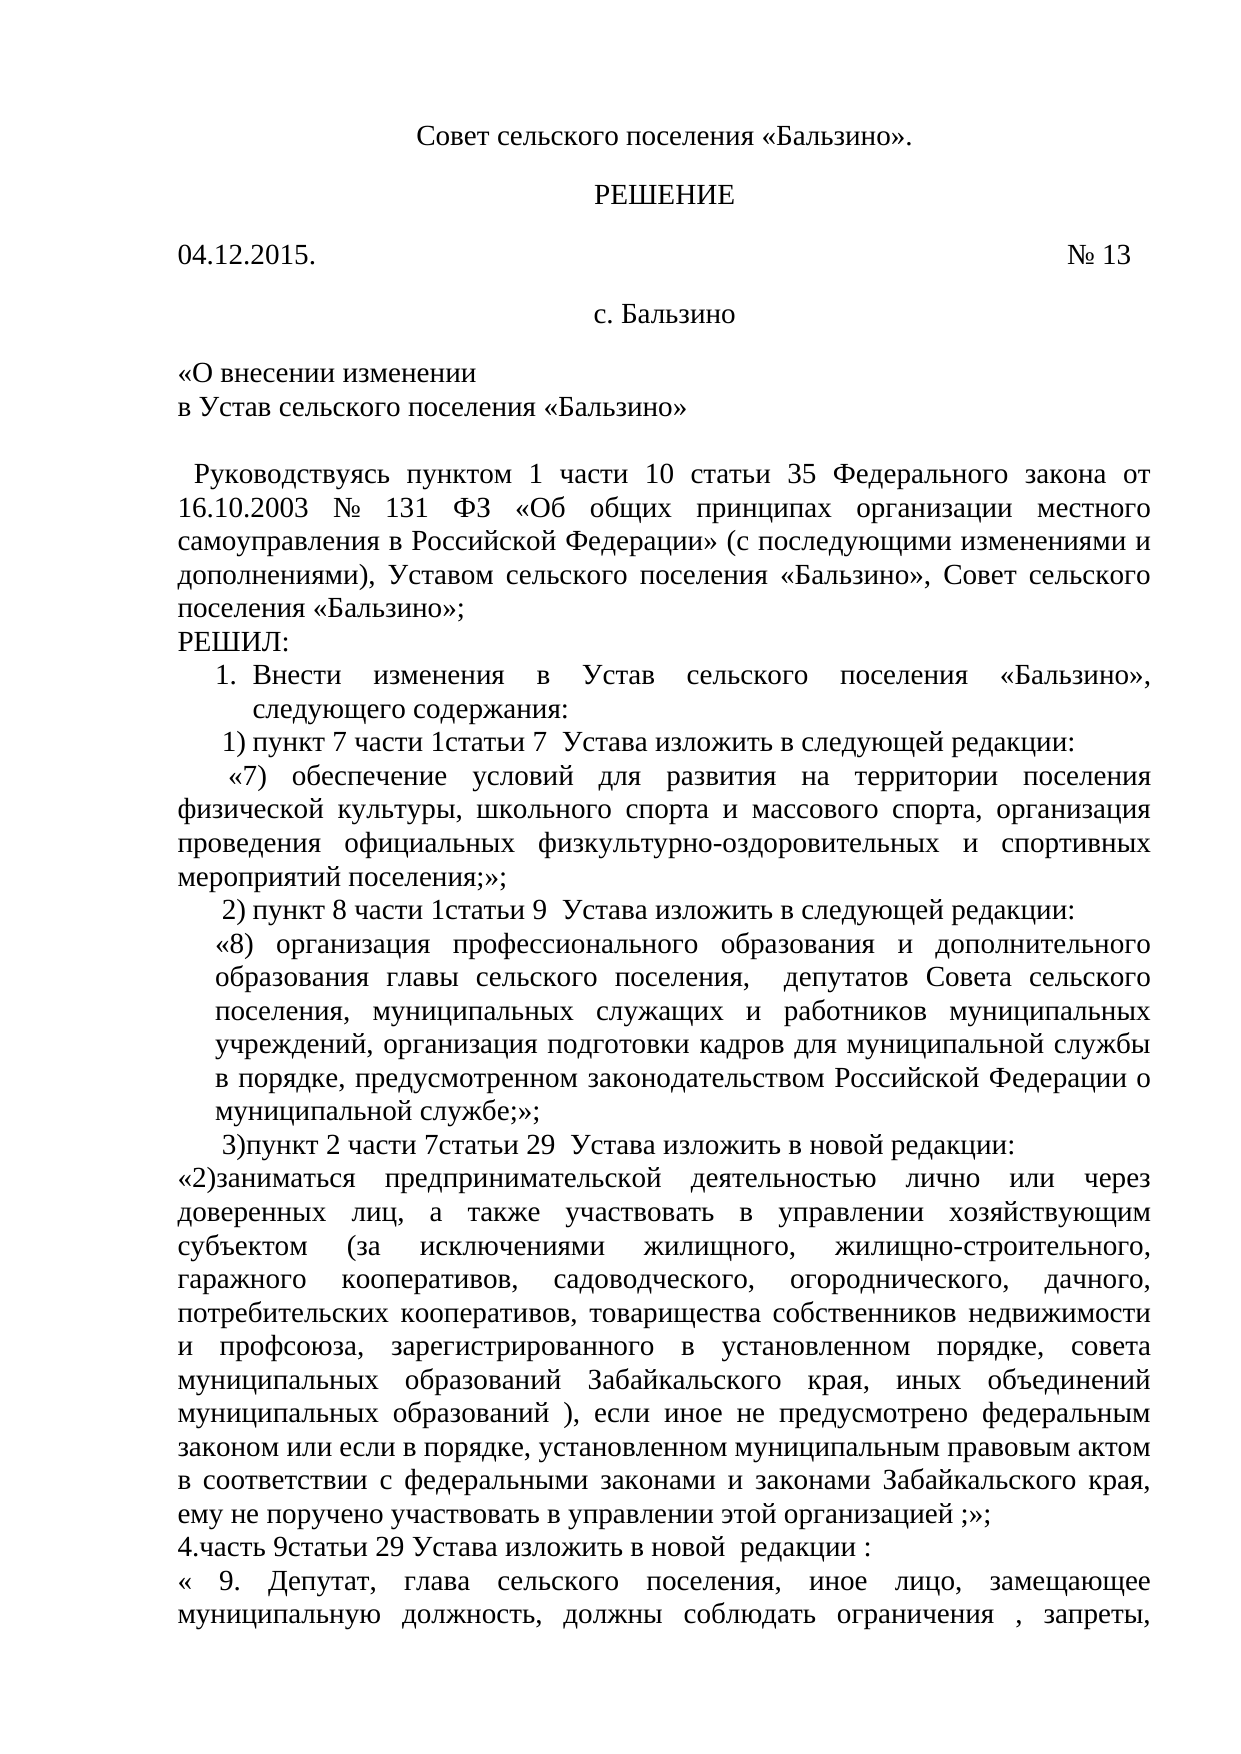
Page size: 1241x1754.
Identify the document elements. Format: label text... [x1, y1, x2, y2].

text Руководствуясь пунктом 1 части 10 статьи 35 Федерального закона от 16.10.2003 № 131 ФЗ «Об общих принципах организации местного самоуправления в Российской Федерации» (с последующими изменениями и дополнениями), Уставом сельского поселения «Бальзино», Совет сельского поселения «Бальзино»; [177, 456, 1152, 624]
text 3)пункт 2 части 7статьи 29 Устава изложить в новой редакции: [222, 1127, 1152, 1161]
list пункт 8 части 1статьи 9 Устава изложить в следующей редакции: [222, 892, 1152, 926]
text «2)заниматься предпринимательской деятельностью лично или через доверенных лиц, а также участвовать в управлении хозяйствующим субъектом (за исключениями жилищного, жилищно-строительного, гаражного кооперативов, садоводческого, огороднического, дачного, потребительских кооперативов, товарищества собственников недвижимости и профсоюза, зарегистрированного в установленном порядке, совета муниципальных образований Забайкальского края, иных объединений муниципальных образований ), если иное не предусмотрено федеральным законом или если в порядке, установленном муниципальным правовым актом в соответствии с федеральными законами и законами Забайкальского края, ему не поручено участвовать в управлении этой организацией ;»; [177, 1161, 1152, 1529]
text «7) обеспечение условий для развития на территории поселения физической культуры, школьного спорта и массового спорта, организация проведения официальных физкультурно-оздоровительных и спортивных мероприятий поселения;»; [177, 758, 1152, 892]
text с. Бальзино [177, 296, 1152, 330]
text Совет сельского поселения «Бальзино». [177, 118, 1152, 152]
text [177, 1563, 1152, 1630]
text «8) организация профессионального образования и дополнительного образования главы сельского поселения, депутатов Совета сельского поселения, муниципальных служащих и работников муниципальных учреждений, организация подготовки кадров для муниципальной службы в порядке, предусмотренном законодательством Российской Федерации о муниципальной службе;»; [215, 926, 1152, 1127]
text «О внесении изменении [177, 356, 1152, 389]
list Внести изменения в Устав сельского поселения «Бальзино», следующего содержания: [215, 657, 1152, 724]
text РЕШИЛ: [177, 624, 1152, 657]
list пункт 7 части 1статьи 7 Устава изложить в следующей редакции: [222, 724, 1152, 758]
text 4.часть 9статьи 29 Устава изложить в новой редакции : [177, 1529, 1152, 1563]
text в Устав сельского поселения «Бальзино» [177, 389, 1152, 423]
text РЕШЕНИЕ [177, 177, 1152, 211]
text 04.12.2015. № 13 [177, 237, 1152, 270]
